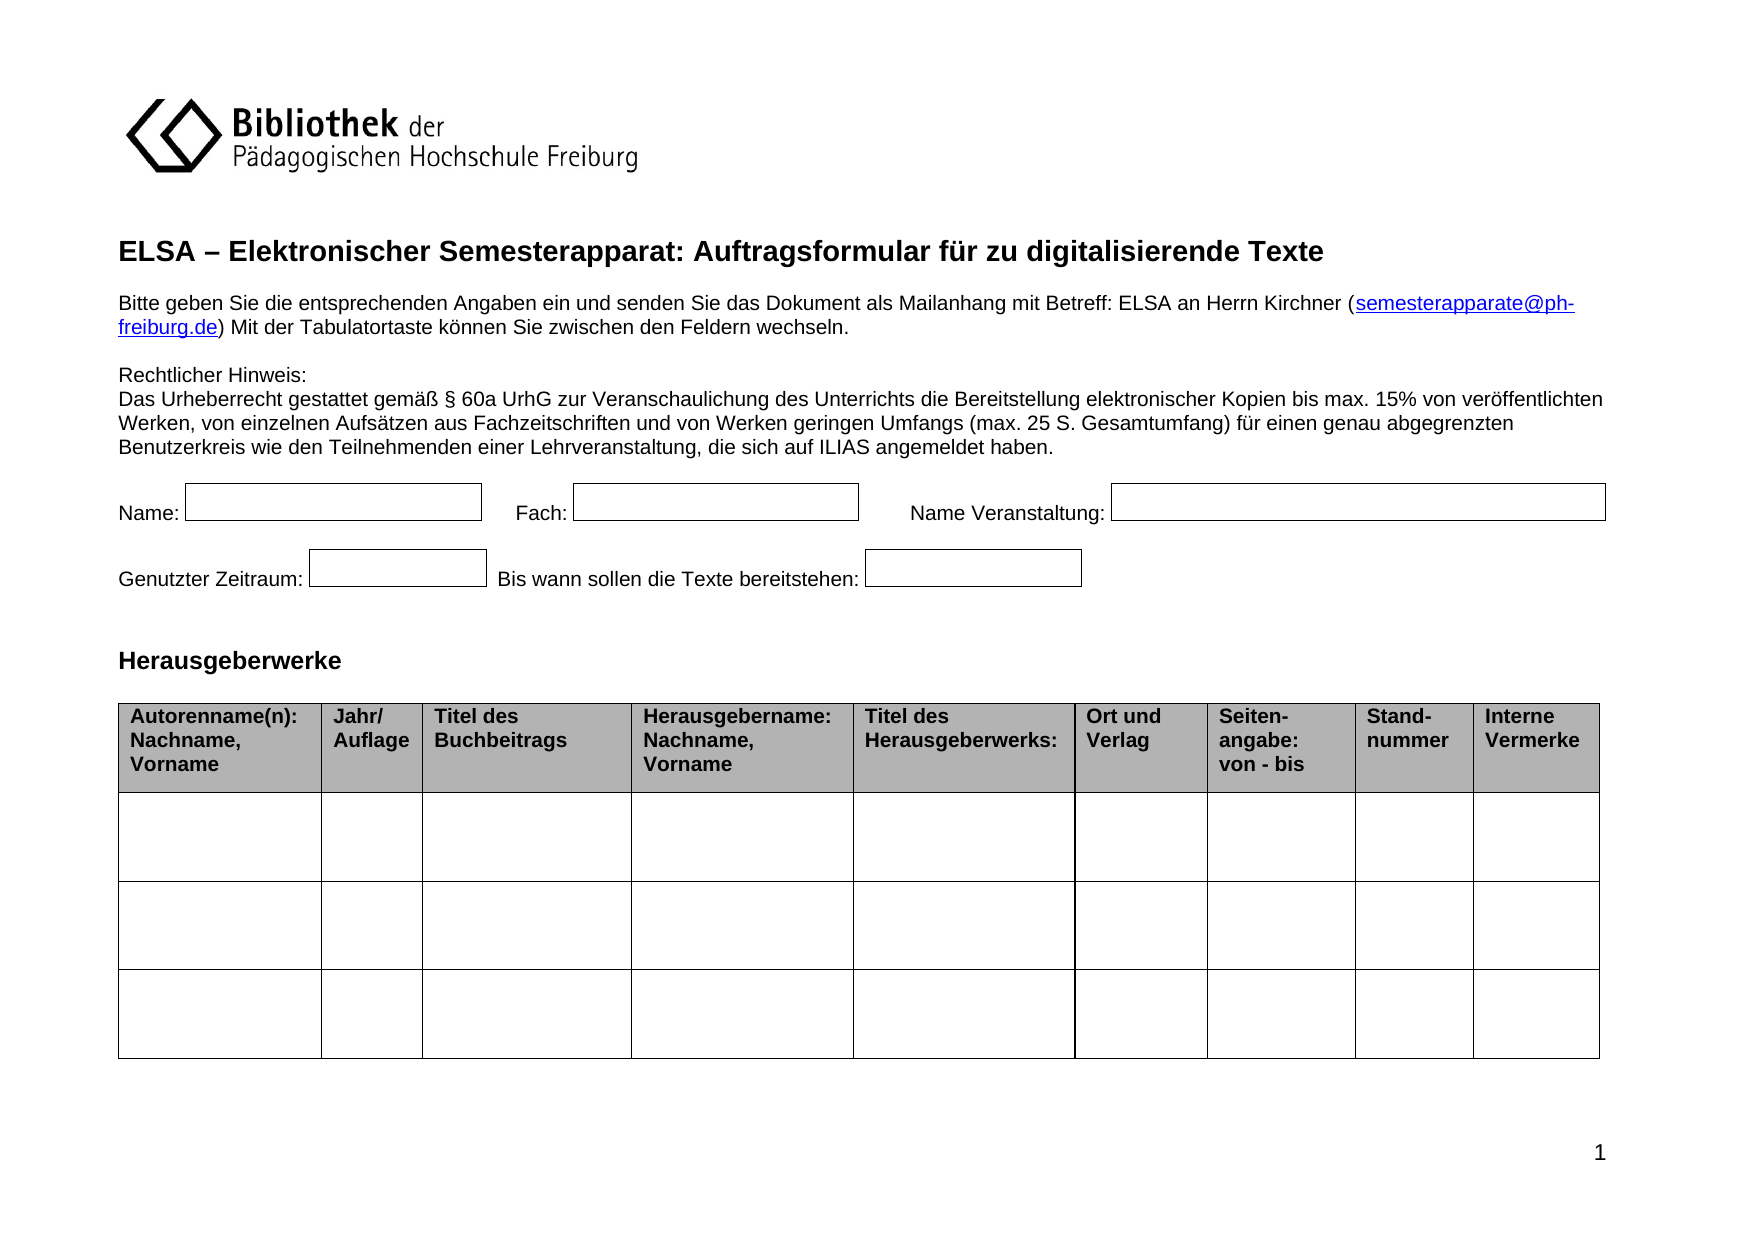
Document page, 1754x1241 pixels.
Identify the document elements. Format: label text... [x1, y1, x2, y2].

table_header Seiten-angabe: von - bis [1208, 704, 1355, 792]
text Herausgeberwerke [118, 646, 1606, 674]
table_cell [1076, 970, 1207, 1058]
table_header Autorenname(n): Nachname, Vorname [119, 704, 321, 792]
table_cell [119, 882, 321, 969]
picture [118, 88, 645, 181]
table_header Jahr/ Auflage [322, 704, 422, 792]
table_cell [1356, 970, 1473, 1058]
table_cell [1208, 793, 1355, 881]
table_cell [1356, 882, 1473, 969]
table_cell [632, 793, 853, 881]
table_cell [1076, 793, 1207, 881]
table_cell [632, 882, 853, 969]
table_cell [423, 793, 631, 881]
table_header Stand-nummer [1356, 704, 1473, 792]
table_cell [1474, 970, 1599, 1058]
table_cell [1208, 970, 1355, 1058]
text Name: Fach: Name Veranstaltung: [118, 483, 1606, 525]
table_cell [1076, 882, 1207, 969]
table_header Titel des Buchbeitrags [423, 704, 631, 792]
text Rechtlicher Hinweis: [118, 363, 1606, 387]
table_cell [1474, 793, 1599, 881]
table_header Ort und Verlag [1076, 704, 1207, 792]
table_cell [322, 793, 422, 881]
table_cell [854, 882, 1074, 969]
text Bitte geben Sie die entsprechenden Angaben ein und senden Sie das Dokument als Mailanhang mit Betreff: ELSA an Herrn Kirchner (semesterapparate@ph-freiburg.de) Mit der Tabulatortaste können Sie zwischen den Feldern wechseln. [118, 291, 1606, 339]
table_cell [632, 970, 853, 1058]
text ELSA – Elektronischer Semesterapparat: Auftragsformular für zu digitalisierende Texte [118, 233, 1606, 267]
table_cell [322, 882, 422, 969]
table_cell [423, 882, 631, 969]
text Das Urheberrecht gestattet gemäß § 60a UrhG zur Veranschaulichung des Unterrichts die Bereitstellung elektronischer Kopien bis max. 15% von veröffentlichten Werken, von einzelnen Aufsätzen aus Fachzeitschriften und von Werken geringen Umfangs (max. 25 S. Gesamtumfang) für einen genau abgegrenzten Benutzerkreis wie den Teilnehmenden einer Lehrveranstaltung, die sich auf ILIAS angemeldet haben. [118, 387, 1606, 459]
table_cell [854, 970, 1074, 1058]
table_cell [119, 970, 321, 1058]
table_header Titel des Herausgeberwerks: [854, 704, 1074, 792]
table_cell [1356, 793, 1473, 881]
table_header Interne Vermerke [1474, 704, 1599, 792]
table_cell [423, 970, 631, 1058]
text Genutzter Zeitraum: Bis wann sollen die Texte bereitstehen: [118, 549, 1606, 591]
table_header Herausgebername: Nachname, Vorname [632, 704, 853, 792]
table_cell [119, 793, 321, 881]
table_cell [1208, 882, 1355, 969]
table_cell [1474, 882, 1599, 969]
table_cell [854, 793, 1074, 881]
table_cell [322, 970, 422, 1058]
